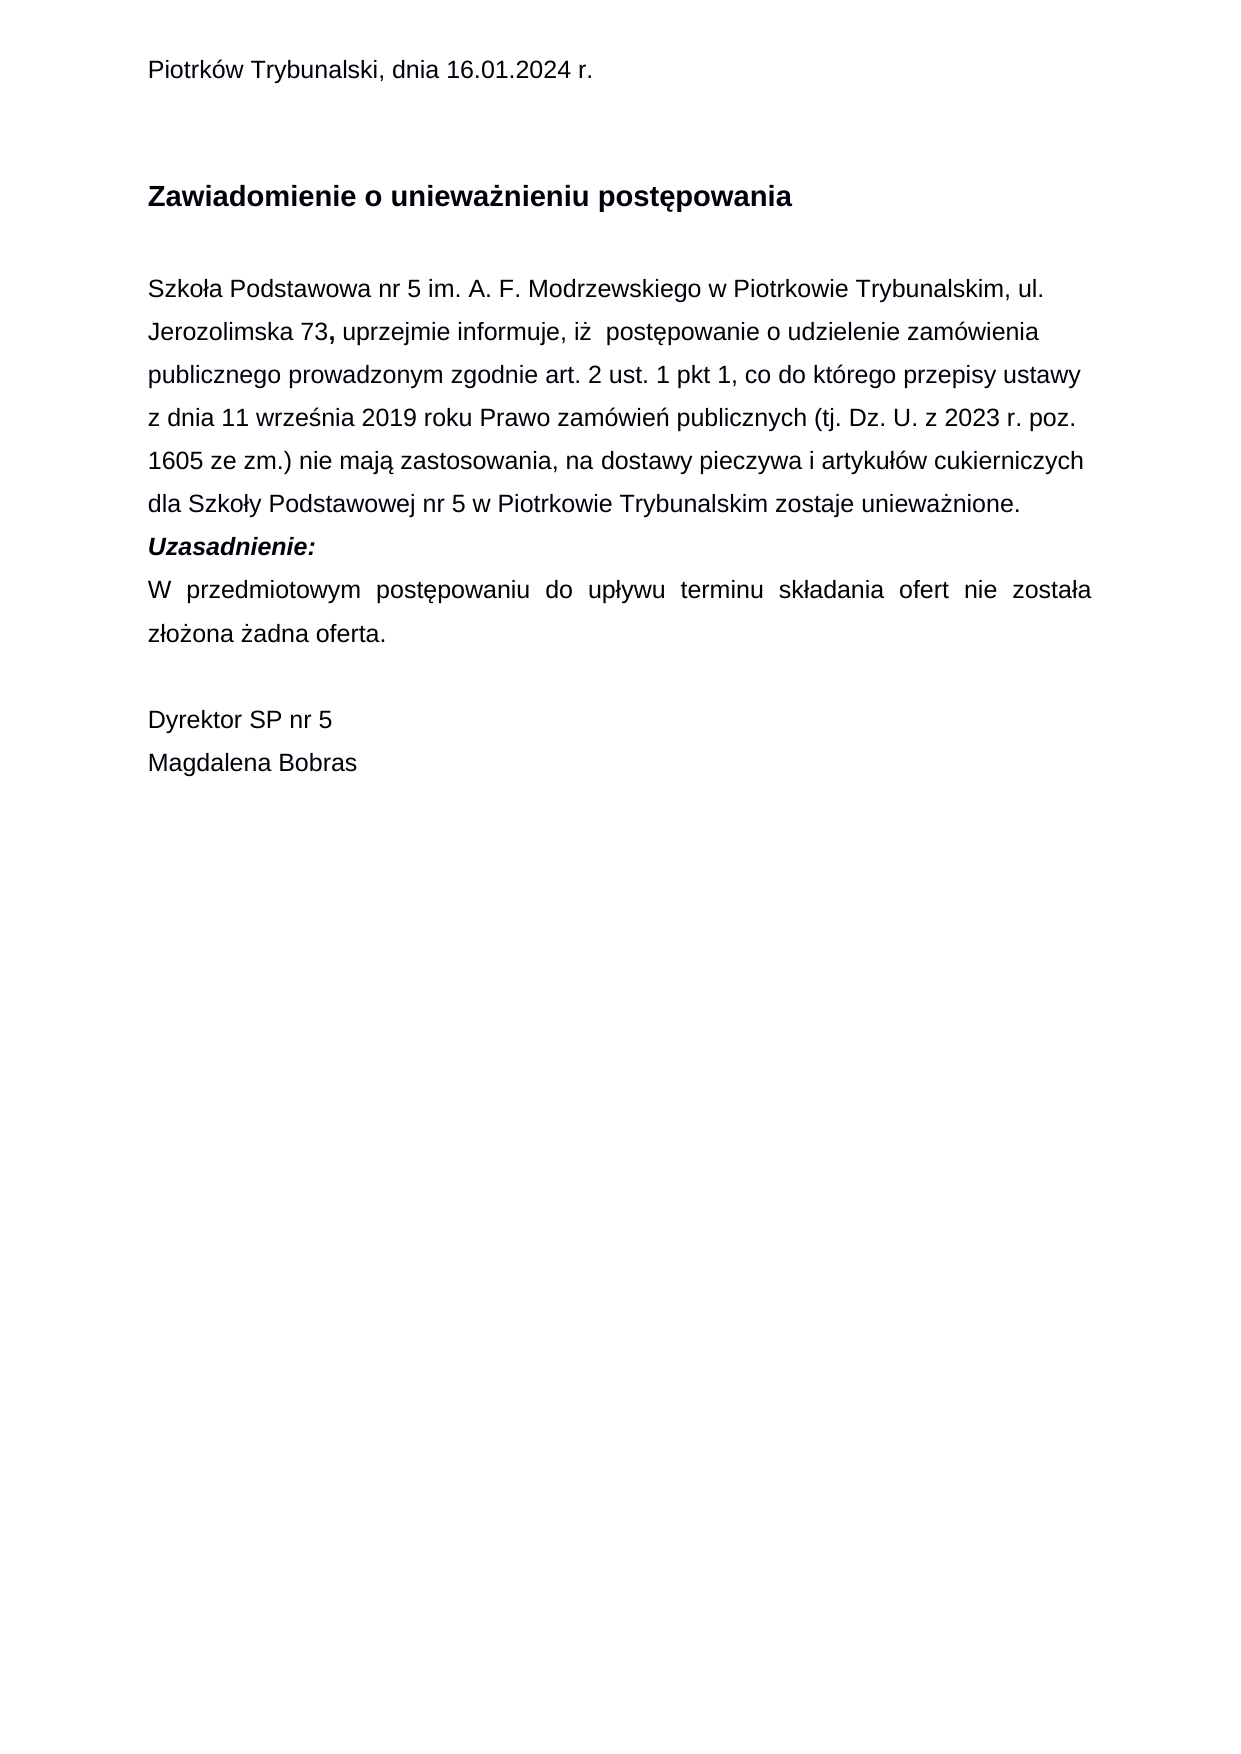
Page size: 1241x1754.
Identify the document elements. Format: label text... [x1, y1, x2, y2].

text Dyrektor SP nr 5 [148, 705, 1093, 734]
text Piotrków Trybunalski, dnia 16.01.2024 r. [148, 54, 1093, 83]
text Uzasadnienie: [148, 532, 1093, 561]
text W przedmiotowym postępowaniu do upływu terminu składania ofert nie została złożona żadna oferta. [148, 576, 1093, 647]
text Zawiadomienie o unieważnieniu postępowania [148, 179, 1093, 213]
text Magdalena Bobras [148, 748, 1093, 777]
text Szkoła Podstawowa nr 5 im. A. F. Modrzewskiego w Piotrkowie Trybunalskim, ul. Jerozolimska 73, uprzejmie informuje, iż postępowanie o udzielenie zamówienia publicznego prowadzonym zgodnie art. 2 ust. 1 pkt 1, co do którego przepisy ustawy z dnia 11 września 2019 roku Prawo zamówień publicznych (tj. Dz. U. z 2023 r. poz. 1605 ze zm.) nie mają zastosowania, na dostawy pieczywa i artykułów cukierniczych dla Szkoły Podstawowej nr 5 w Piotrkowie Trybunalskim zostaje unieważnione. [148, 274, 1093, 518]
